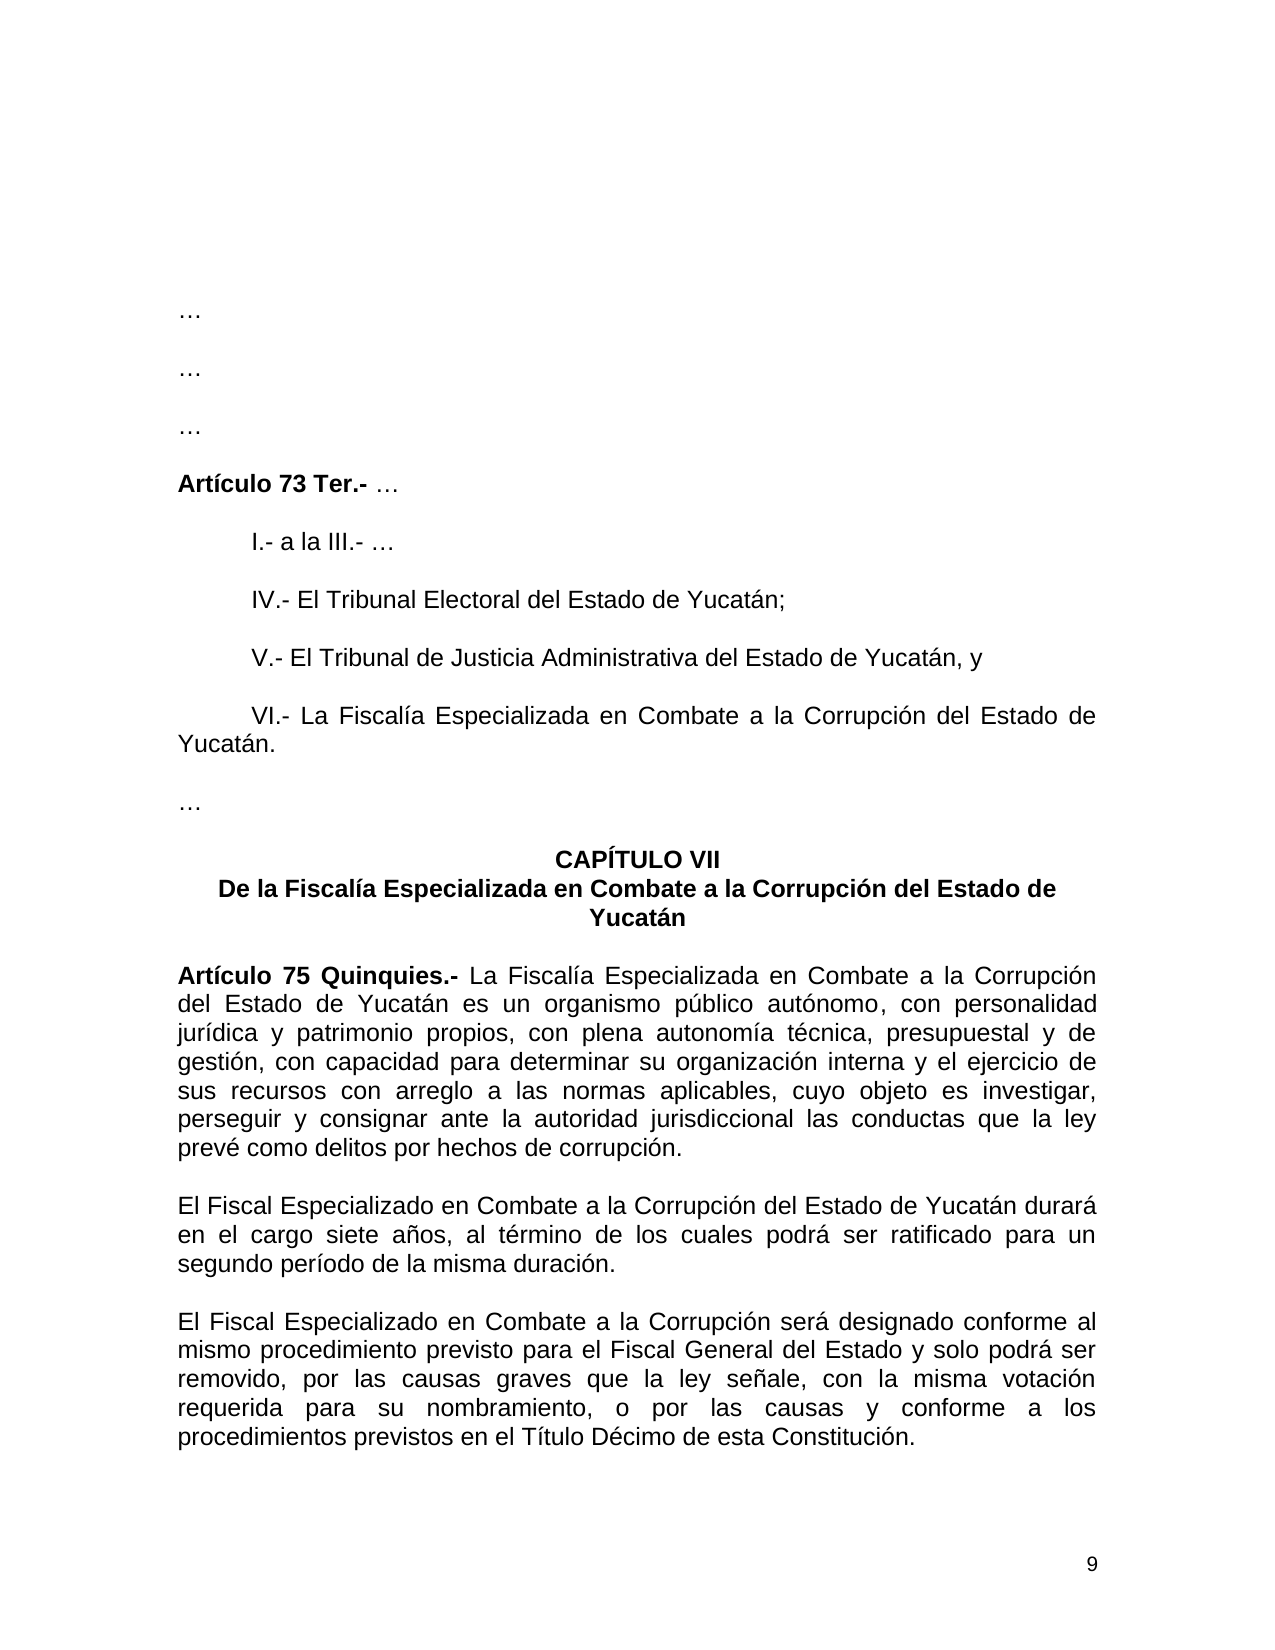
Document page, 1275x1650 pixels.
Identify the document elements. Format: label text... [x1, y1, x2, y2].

text El Fiscal Especializado en Combate a la Corrupción será designado conforme al mismo procedimiento previsto para el Fiscal General del Estado y solo podrá ser removido, por las causas graves que la ley señale, con la misma votación requerida para su nombramiento, o por las causas y conforme a los procedimientos previstos en el Título Décimo de esta Constitución. [177, 1307, 1098, 1450]
text El Fiscal Especializado en Combate a la Corrupción del Estado de Yucatán durará en el cargo siete años, al término de los cuales podrá ser ratificado para un segundo período de la misma duración. [177, 1191, 1098, 1277]
text IV.- El Tribunal Electoral del Estado de Yucatán; [177, 585, 1098, 614]
text Artículo 73 Ter.- … [177, 469, 1098, 498]
text … [177, 787, 1098, 816]
text Artículo 75 Quinquies.- La Fiscalía Especializada en Combate a la Corrupción del Estado de Yucatán es un organismo público autónomo, con personalidad jurídica y patrimonio propios, con plena autonomía técnica, presupuestal y de gestión, con capacidad para determinar su organización interna y el ejercicio de sus recursos con arreglo a las normas aplicables, cuyo objeto es investigar, perseguir y consignar ante la autoridad jurisdiccional las conductas que la ley prevé como delitos por hechos de corrupción. [177, 961, 1098, 1162]
text … [177, 295, 1098, 324]
text V.- El Tribunal de Justicia Administrativa del Estado de Yucatán, y [177, 643, 1098, 672]
text VI.- La Fiscalía Especializada en Combate a la Corrupción del Estado de Yucatán. [177, 701, 1098, 758]
text I.- a la III.- … [177, 527, 1098, 556]
text … [177, 411, 1098, 440]
text CAPÍTULO VII De la Fiscalía Especializada en Combate a la Corrupción del Estado de Yucatán [177, 845, 1098, 932]
text … [177, 353, 1098, 382]
